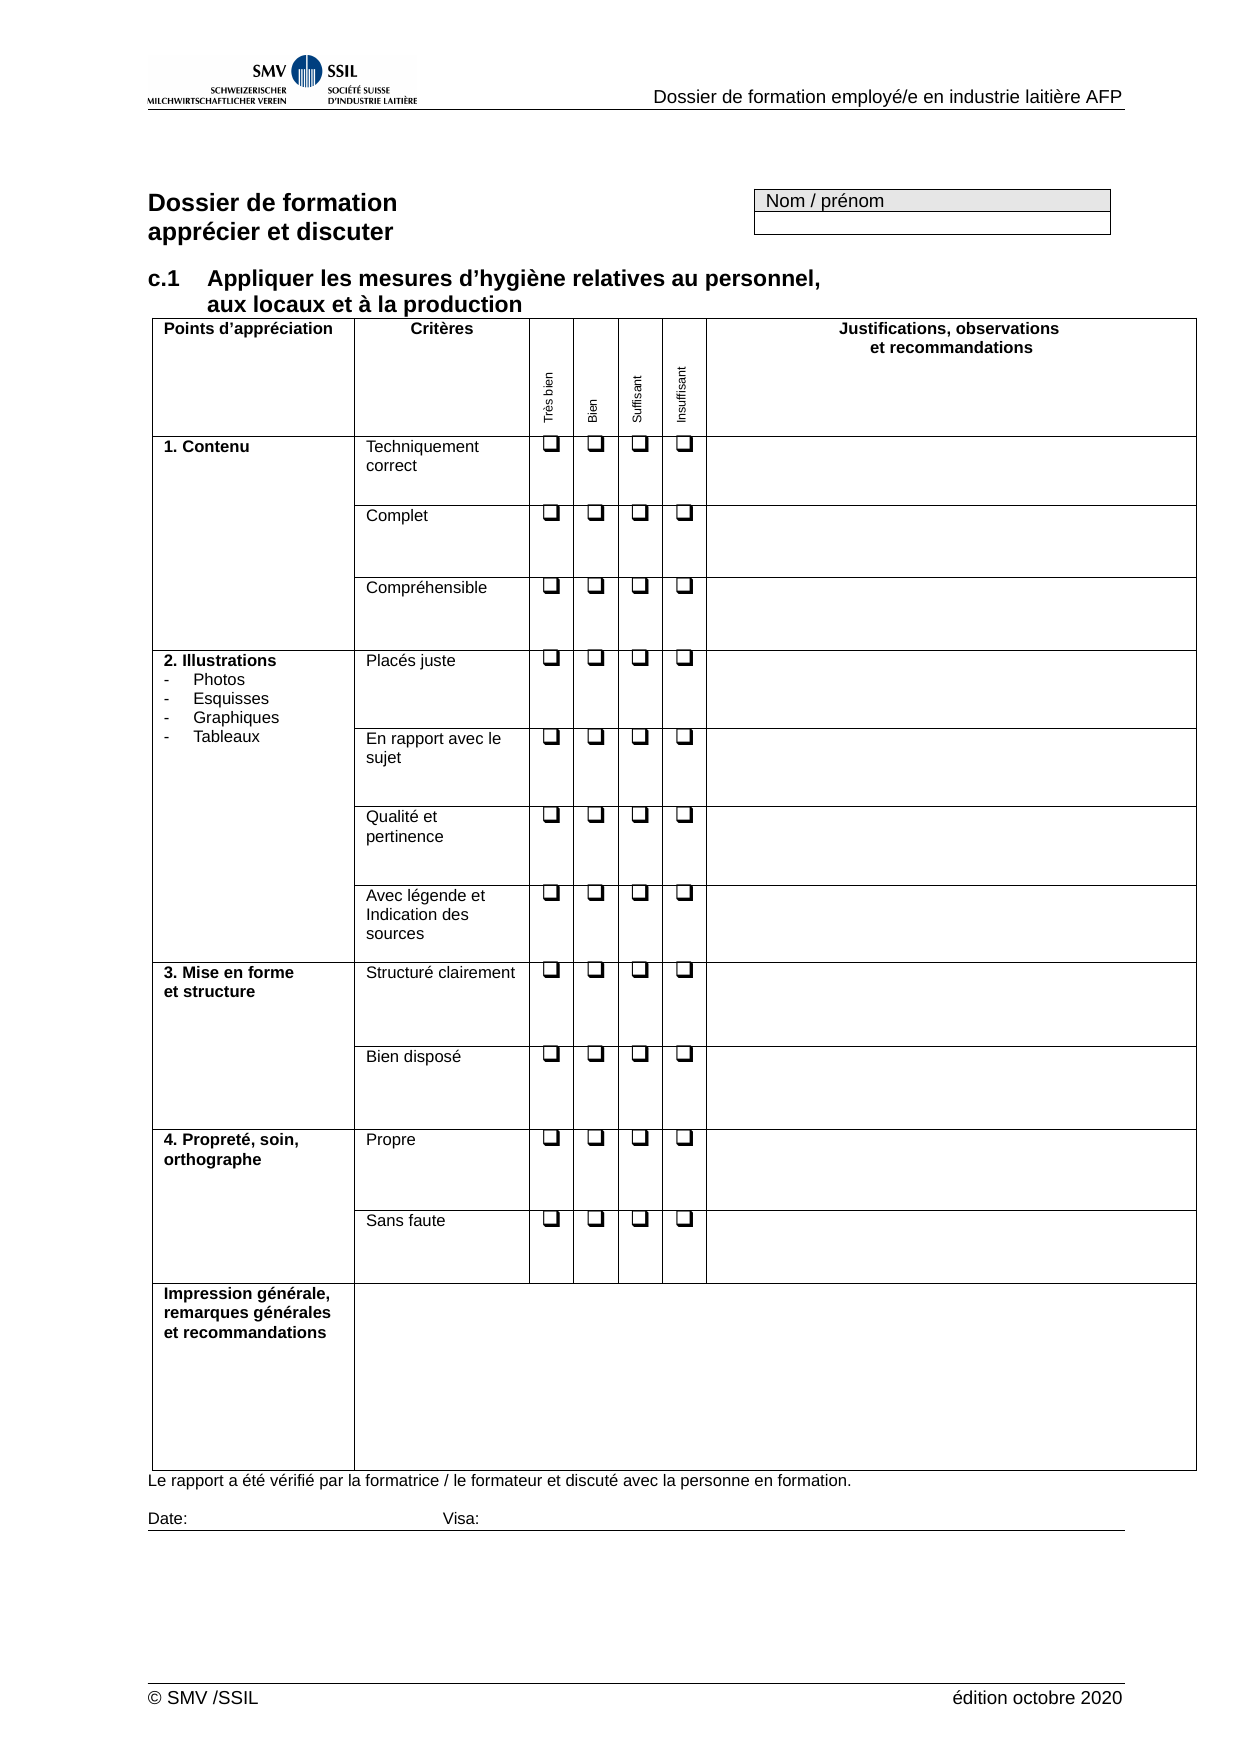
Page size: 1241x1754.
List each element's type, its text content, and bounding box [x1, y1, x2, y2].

table_cell [619, 437, 662, 504]
table_cell 1. Contenu [153, 437, 354, 649]
table_cell [574, 578, 618, 649]
table_cell Techniquement correct [355, 437, 529, 504]
table_cell [530, 1130, 573, 1210]
table_cell Impression générale, remarques générales et recommandations [153, 1284, 354, 1470]
table_header Nom / prénom [755, 190, 1110, 211]
table_cell Bien disposé [355, 1047, 529, 1129]
text Dossier de formation apprécier et discuter [148, 188, 1125, 246]
table_cell Sans faute [355, 1211, 529, 1283]
table_cell [707, 729, 1196, 806]
table_cell Qualité et pertinence [355, 807, 529, 884]
table_cell 2. Illustrations Photos Esquisses Graphiques Tableaux [153, 651, 354, 962]
table_cell [663, 1211, 706, 1283]
table_cell [574, 1130, 618, 1210]
text Le rapport a été vérifié par la formatrice / le formateur et discuté avec la personne en formation. [148, 1471, 1125, 1490]
table_cell [574, 1211, 618, 1283]
table_cell [707, 1047, 1196, 1129]
table_cell [574, 651, 618, 728]
table_cell [574, 963, 618, 1046]
table_header Points d’appréciation [153, 319, 354, 436]
table_cell [663, 1130, 706, 1210]
picture [147, 55, 417, 104]
table_cell [530, 1211, 573, 1283]
table_header Suffisant [619, 319, 662, 436]
table_cell [574, 886, 618, 962]
table_cell [663, 807, 706, 884]
table_cell [574, 807, 618, 884]
table_cell [530, 651, 573, 728]
table_cell [663, 651, 706, 728]
table_cell [707, 437, 1196, 504]
table_cell [355, 1284, 1196, 1470]
table_cell [619, 1130, 662, 1210]
table_cell [619, 729, 662, 806]
table_cell Avec légende et Indication des sources [355, 886, 529, 962]
table_cell [663, 506, 706, 577]
table_cell Complet [355, 506, 529, 577]
table_cell [663, 437, 706, 504]
table_cell [574, 1047, 618, 1129]
table_cell [530, 729, 573, 806]
table_cell [663, 1047, 706, 1129]
table_cell [663, 578, 706, 649]
table_cell [530, 506, 573, 577]
table_header Critères [355, 319, 529, 436]
table_cell [707, 578, 1196, 649]
table_cell [530, 1047, 573, 1129]
table_cell [707, 1211, 1196, 1283]
table_cell [530, 963, 573, 1046]
table_cell [663, 963, 706, 1046]
text c.1 Appliquer les mesures d’hygiène relatives au personnel, aux locaux et à la production [148, 265, 1125, 318]
table_cell [619, 807, 662, 884]
table_cell [663, 886, 706, 962]
table_cell [574, 729, 618, 806]
table_cell [530, 437, 573, 504]
table_cell En rapport avec le sujet [355, 729, 529, 806]
table_header Justifications, observations et recommandations [707, 319, 1196, 436]
table_header Insuffisant [663, 319, 706, 436]
table_cell Structuré clairement [355, 963, 529, 1046]
table_cell [619, 1047, 662, 1129]
table_cell [707, 506, 1196, 577]
table_cell [707, 886, 1196, 962]
table_cell [619, 506, 662, 577]
table_cell [663, 729, 706, 806]
table_cell 3. Mise en forme et structure [153, 963, 354, 1129]
table_cell [619, 651, 662, 728]
table_cell [707, 807, 1196, 884]
table_cell [755, 212, 1110, 234]
table_cell Compréhensible [355, 578, 529, 649]
table_cell [530, 886, 573, 962]
table_cell Propre [355, 1130, 529, 1210]
text Date: Visa: [148, 1509, 1125, 1530]
table_cell [619, 1211, 662, 1283]
table_header Bien [574, 319, 618, 436]
table_cell Placés juste [355, 651, 529, 728]
table_cell 4. Propreté, soin, orthographe [153, 1130, 354, 1283]
table_cell [530, 807, 573, 884]
table_cell [707, 1130, 1196, 1210]
table_cell [707, 963, 1196, 1046]
table_cell [619, 963, 662, 1046]
table_cell [707, 651, 1196, 728]
table_cell [619, 886, 662, 962]
table_cell [574, 506, 618, 577]
table_cell [619, 578, 662, 649]
table_header Très bien [530, 319, 573, 436]
table_cell [530, 578, 573, 649]
table_cell [574, 437, 618, 504]
